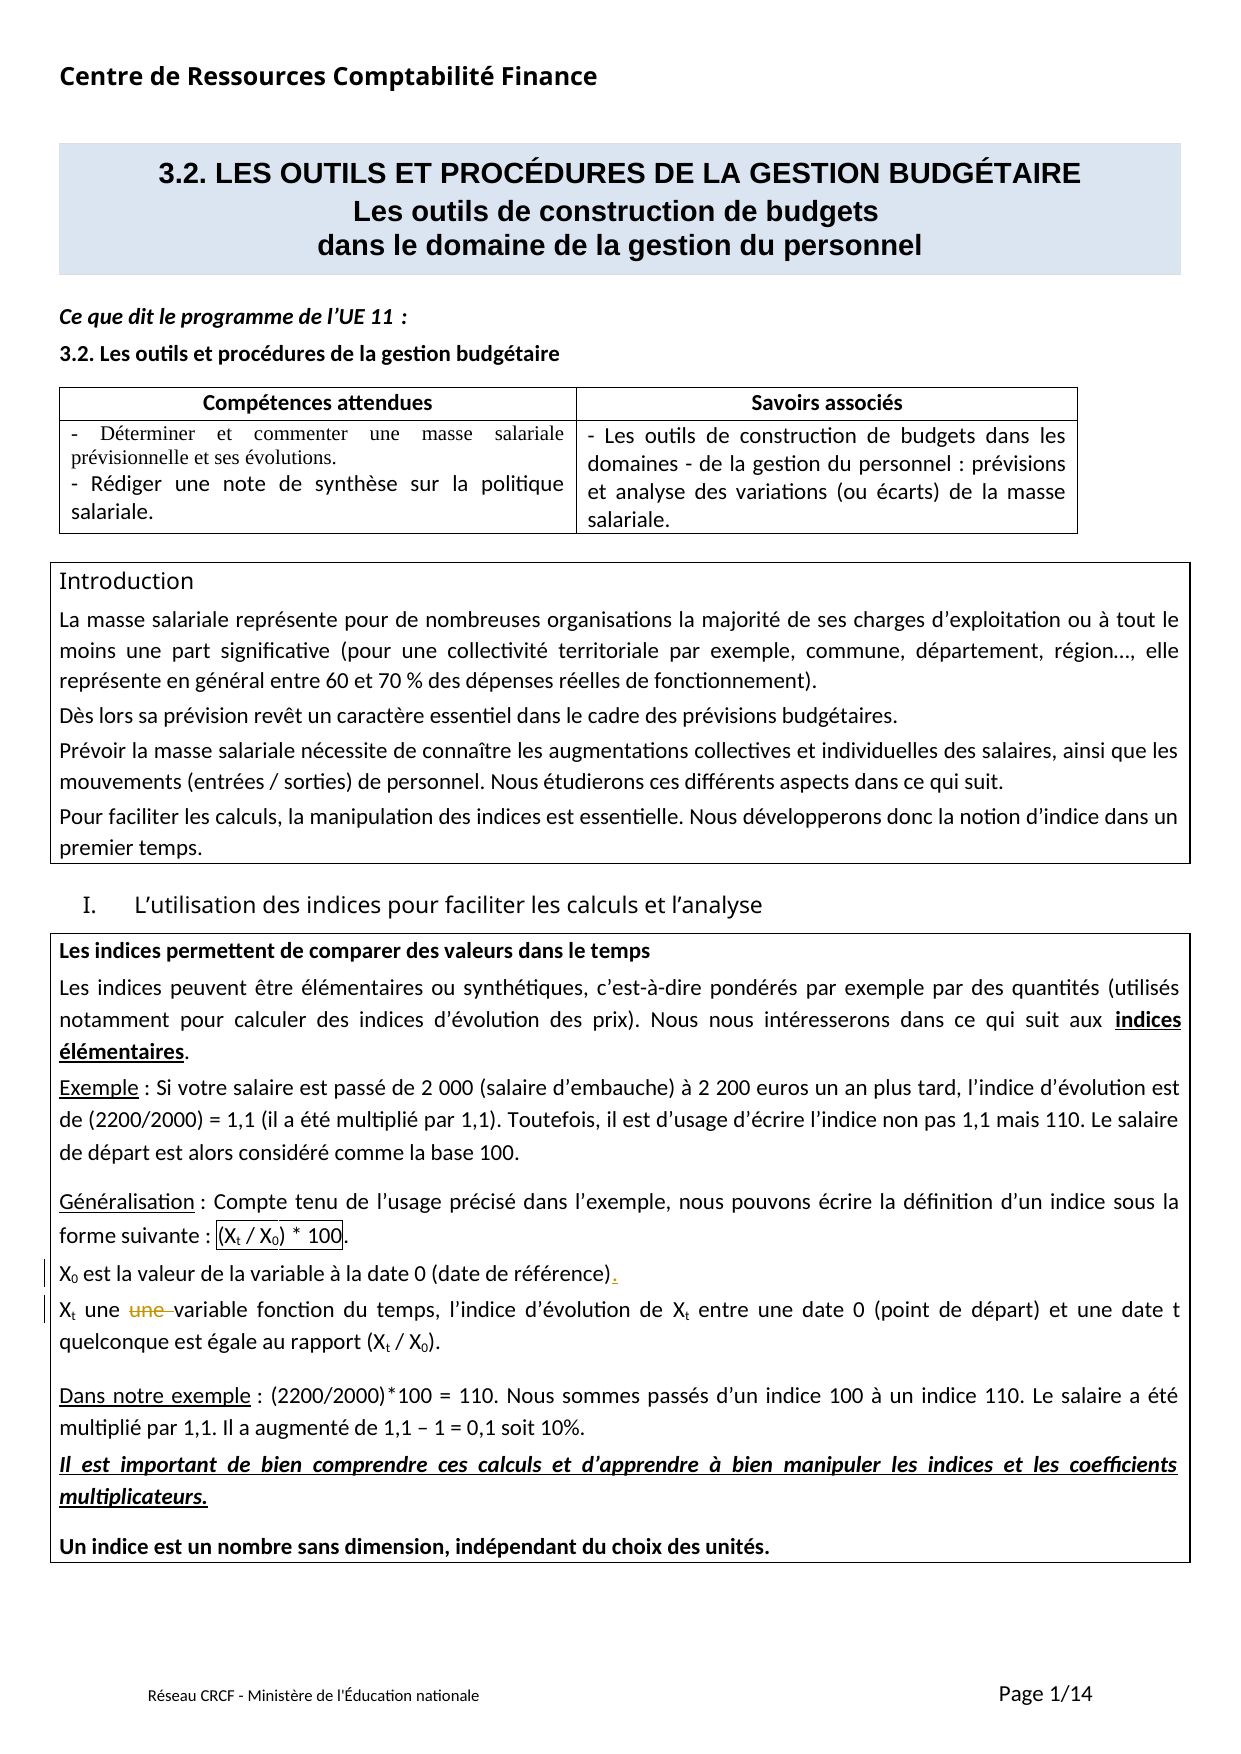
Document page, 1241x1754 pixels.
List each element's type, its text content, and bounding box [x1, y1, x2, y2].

text Ce que dit le programme de l’UE 11 : [59, 302, 1181, 330]
table_cell - Les outils de construction de budgets dans les domaines - de la gestion du personnel : prévisions et analyse des variations (ou écarts) de la masse salariale. [577, 421, 1077, 533]
table_header Savoirs associés [577, 388, 1077, 420]
text Les indices permettent de comparer des valeurs dans le temps [51, 934, 1189, 964]
text Centre de Ressources Comptabilité Finance [59, 59, 1181, 93]
text X0 est la valeur de la variable à la date 0 (date de référence) [51, 1256, 1189, 1287]
title Les outils de construction de budgets dans le domaine de la gestion du personnel [59, 181, 1181, 274]
text Pour faciliter les calculs, la manipulation des indices est essentielle. Nous développerons donc la notion d’indice dans un premier temps. [51, 799, 1189, 863]
table_cell - Déterminer et commenter une masse salariale prévisionnelle et ses évolutions. - Rédiger une note de synthèse sur la politique salariale. [60, 421, 576, 533]
text Dans notre exemple : (2200/2000)*100 = 110. Nous sommes passés d’un indice 100 à un indice 110. Le salaire a été multiplié par 1,1. Il a augmenté de 1,1 – 1 = 0,1 soit 10%. [51, 1378, 1189, 1441]
text Prévoir la masse salariale nécessite de connaître les augmentations collectives et individuelles des salaires, ainsi que les mouvements (entrées / sorties) de personnel. Nous étudierons ces différents aspects dans ce qui suit. [51, 733, 1189, 795]
text Exemple : Si votre salaire est passé de 2 000 (salaire d’embauche) à 2 200 euros un an plus tard, l’indice d’évolution est de (2200/2000) = 1,1 (il a été multiplié par 1,1). Toutefois, il est d’usage d’écrire l’indice non pas 1,1 mais 110. Le salaire de départ est alors considéré comme la base 100. [51, 1070, 1189, 1166]
table_header Compétences attendues [60, 388, 576, 420]
text La masse salariale représente pour de nombreuses organisations la majorité de ses charges d’exploitation ou à tout le moins une part significative (pour une collectivité territoriale par exemple, commune, département, région…, elle représente en général entre 60 et 70 % des dépenses réelles de fonctionnement). [51, 602, 1189, 694]
text Généralisation : Compte tenu de l’usage précisé dans l’exemple, nous pouvons écrire la définition d’un indice sous la forme suivante : (Xt / X0) * 100. [51, 1184, 1189, 1250]
text Xt une variable fonction du temps, l’indice d’évolution de Xt entre une date 0 (point de départ) et une date t quelconque est égale au rapport (Xt / X0). [51, 1292, 1189, 1355]
text Introduction [51, 563, 1189, 596]
title 3.2. LES OUTILS ET PROCÉDURES DE LA GESTION BUDGÉTAIRE [59, 144, 1181, 181]
list L’utilisation des indices pour faciliter les calculs et l’analyse [97, 889, 1181, 920]
text 3.2. Les outils et procédures de la gestion budgétaire [59, 339, 1181, 367]
text Dès lors sa prévision revêt un caractère essentiel dans le cadre des prévisions budgétaires. [51, 698, 1189, 729]
text Un indice est un nombre sans dimension, indépendant du choix des unités. [51, 1529, 1189, 1562]
text Les indices peuvent être élémentaires ou synthétiques, c’est-à-dire pondérés par exemple par des quantités (utilisés notamment pour calculer des indices d’évolution des prix). Nous nous intéresserons dans ce qui suit aux indices élémentaires. [51, 969, 1189, 1065]
text Il est important de bien comprendre ces calculs et d’apprendre à bien manipuler les indices et les coefficients multiplicateurs. [51, 1447, 1189, 1510]
